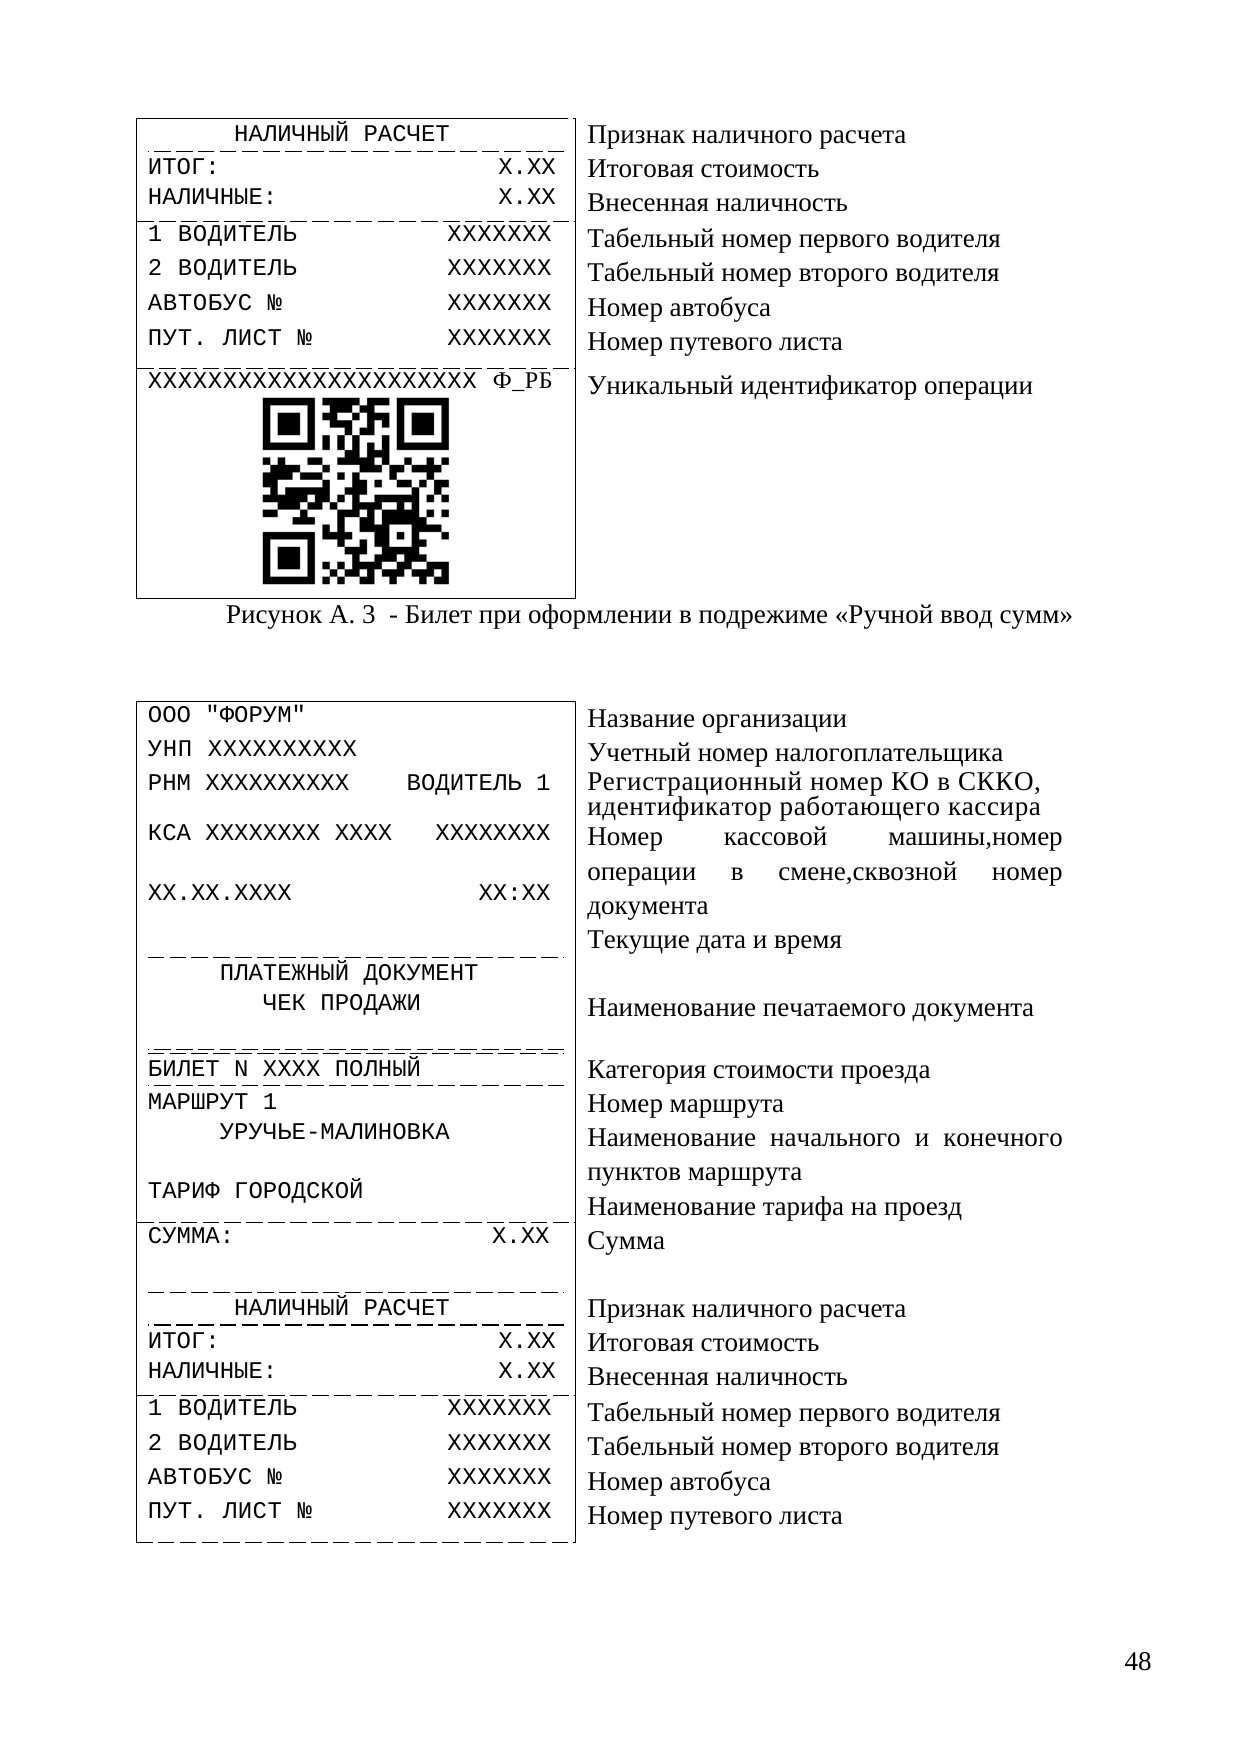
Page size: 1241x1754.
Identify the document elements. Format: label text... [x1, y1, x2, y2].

table_cell 1 ВОДИТЕЛЬ ХХХХХХХ [137, 1395, 575, 1430]
table_cell Категория стоимости проезда Номер маршрута Наименование начального и конечного пунктов маршрута Наименование тарифа на проезд Сумма [576, 1053, 1074, 1292]
table_cell АВТОБУС № ХХХХХХХ [137, 291, 575, 325]
table_header ООО ″ФОРУМ″ [137, 702, 575, 736]
table_cell Табельный номер первого водителя [576, 1395, 1074, 1430]
table_cell Табельный номер второго водителя [576, 256, 1074, 291]
table_cell РНМ ХХХХХХХХХХ ВОДИТЕЛЬ 1 [137, 770, 575, 820]
table_cell СУММА: Х.ХХ [137, 1222, 575, 1292]
table_cell Номер путевого листа [576, 325, 1074, 368]
table_cell Признак наличного расчета Итоговая стоимость Внесенная наличность [576, 1292, 1074, 1395]
table_cell Наименование печатаемого документа [576, 957, 1074, 1053]
table_cell Признак наличного расчета Итоговая стоимость Внесенная наличность [576, 118, 1074, 221]
table_cell Регистрационный номер КО в СККО, идентификатор работающего кассира [576, 770, 1074, 820]
table_cell БИЛЕТ N XXXX ПОЛНЫЙ МАРШРУТ 1 УРУЧЬЕ-МАЛИНОВКА ТАРИФ ГОРОДСКОЙ [137, 1053, 575, 1222]
table_cell Номер автобуса [576, 1465, 1074, 1499]
table_cell ПЛАТЕЖНЫЙ ДОКУМЕНТ ЧЕК ПРОДАЖИ [137, 957, 575, 1053]
table_header Название организации [576, 701, 1074, 736]
table_cell ПУТ. ЛИСТ № ХХХХХХХ [137, 325, 575, 368]
table_cell ПУТ. ЛИСТ № ХХХХХХХ [137, 1499, 575, 1542]
picture [258, 393, 454, 588]
table_cell Номер автобуса [576, 291, 1074, 325]
table_cell АВТОБУС № ХХХХХХХ [137, 1465, 575, 1499]
table_cell Табельный номер первого водителя [576, 221, 1074, 256]
table_cell 1 ВОДИТЕЛЬ ХХХХХХХ [137, 221, 575, 256]
table_cell НАЛИЧНЫЙ РАСЧЕТ ИТОГ: Х.ХХ НАЛИЧНЫЕ: Х.ХХ [137, 1292, 575, 1395]
table_cell Табельный номер второго водителя [576, 1430, 1074, 1465]
table_cell 2 ВОДИТЕЛЬ ХХХХХХХ [137, 256, 575, 291]
table_cell ХХХХХХХХХХХХХХХХХХХХХХ Ф_РБ [137, 368, 575, 597]
table_cell КСА ХХХХХХХХ ХХХХ ХХХХХХХХ ХХ.ХХ.ХХХХ ХХ:ХХ [137, 820, 575, 957]
table_cell УНП ХХХХХХХХХХ [137, 736, 575, 770]
table_cell НАЛИЧНЫЙ РАСЧЕТ ИТОГ: Х.ХХ НАЛИЧНЫЕ: Х.ХХ [137, 118, 575, 221]
table_cell Номер кассовой машины,номер операции в смене,сквозной номер документа Текущие дата и время [576, 820, 1074, 957]
table_cell Уникальный идентификатор операции [576, 368, 1074, 597]
text Рисунок А. 3 - Билет при оформлении в подрежиме «Ручной ввод сумм» [148, 598, 1152, 630]
table_cell Номер путевого листа [576, 1499, 1074, 1542]
table_cell Учетный номер налогоплательщика [576, 736, 1074, 770]
table_cell 2 ВОДИТЕЛЬ ХХХХХХХ [137, 1430, 575, 1465]
